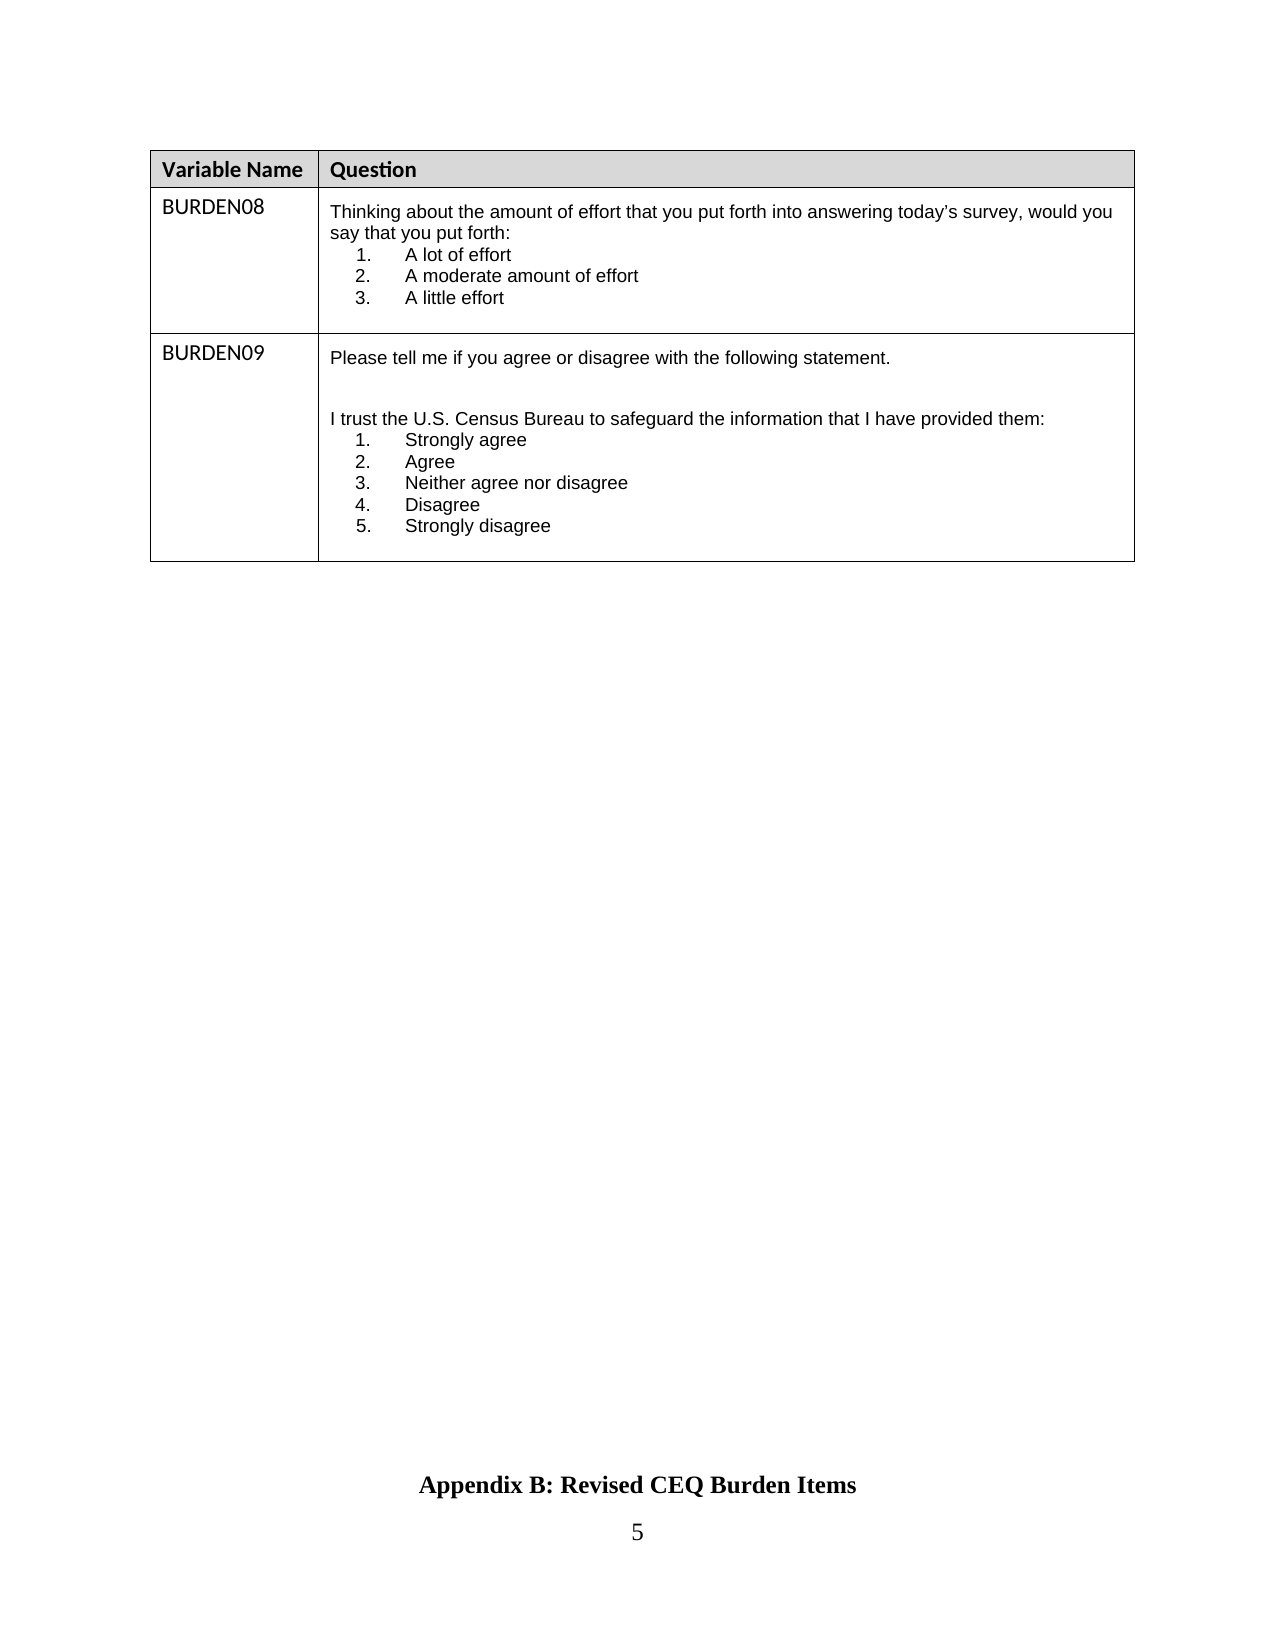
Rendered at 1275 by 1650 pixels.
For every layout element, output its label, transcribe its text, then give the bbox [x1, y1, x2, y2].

text Appendix B: Revised CEQ Burden Items [150, 1470, 1125, 1498]
table_header Variable Name [151, 151, 318, 187]
table_header Question [319, 151, 1134, 187]
table_cell Please tell me if you agree or disagree with the following statement. I trust the U.S. Census Bureau to safeguard the information that I have provided them: 1. Strongly agree 2. Agree 3. Neither agree nor disagree 4. Disagree 5. Strongly disagree [319, 334, 1134, 561]
table_cell Thinking about the amount of effort that you put forth into answering today’s survey, would you say that you put forth: 1. A lot of effort 2. A moderate amount of effort 3. A little effort [319, 188, 1134, 333]
table_cell BURDEN08 [151, 188, 318, 333]
table_cell BURDEN09 [151, 334, 318, 561]
